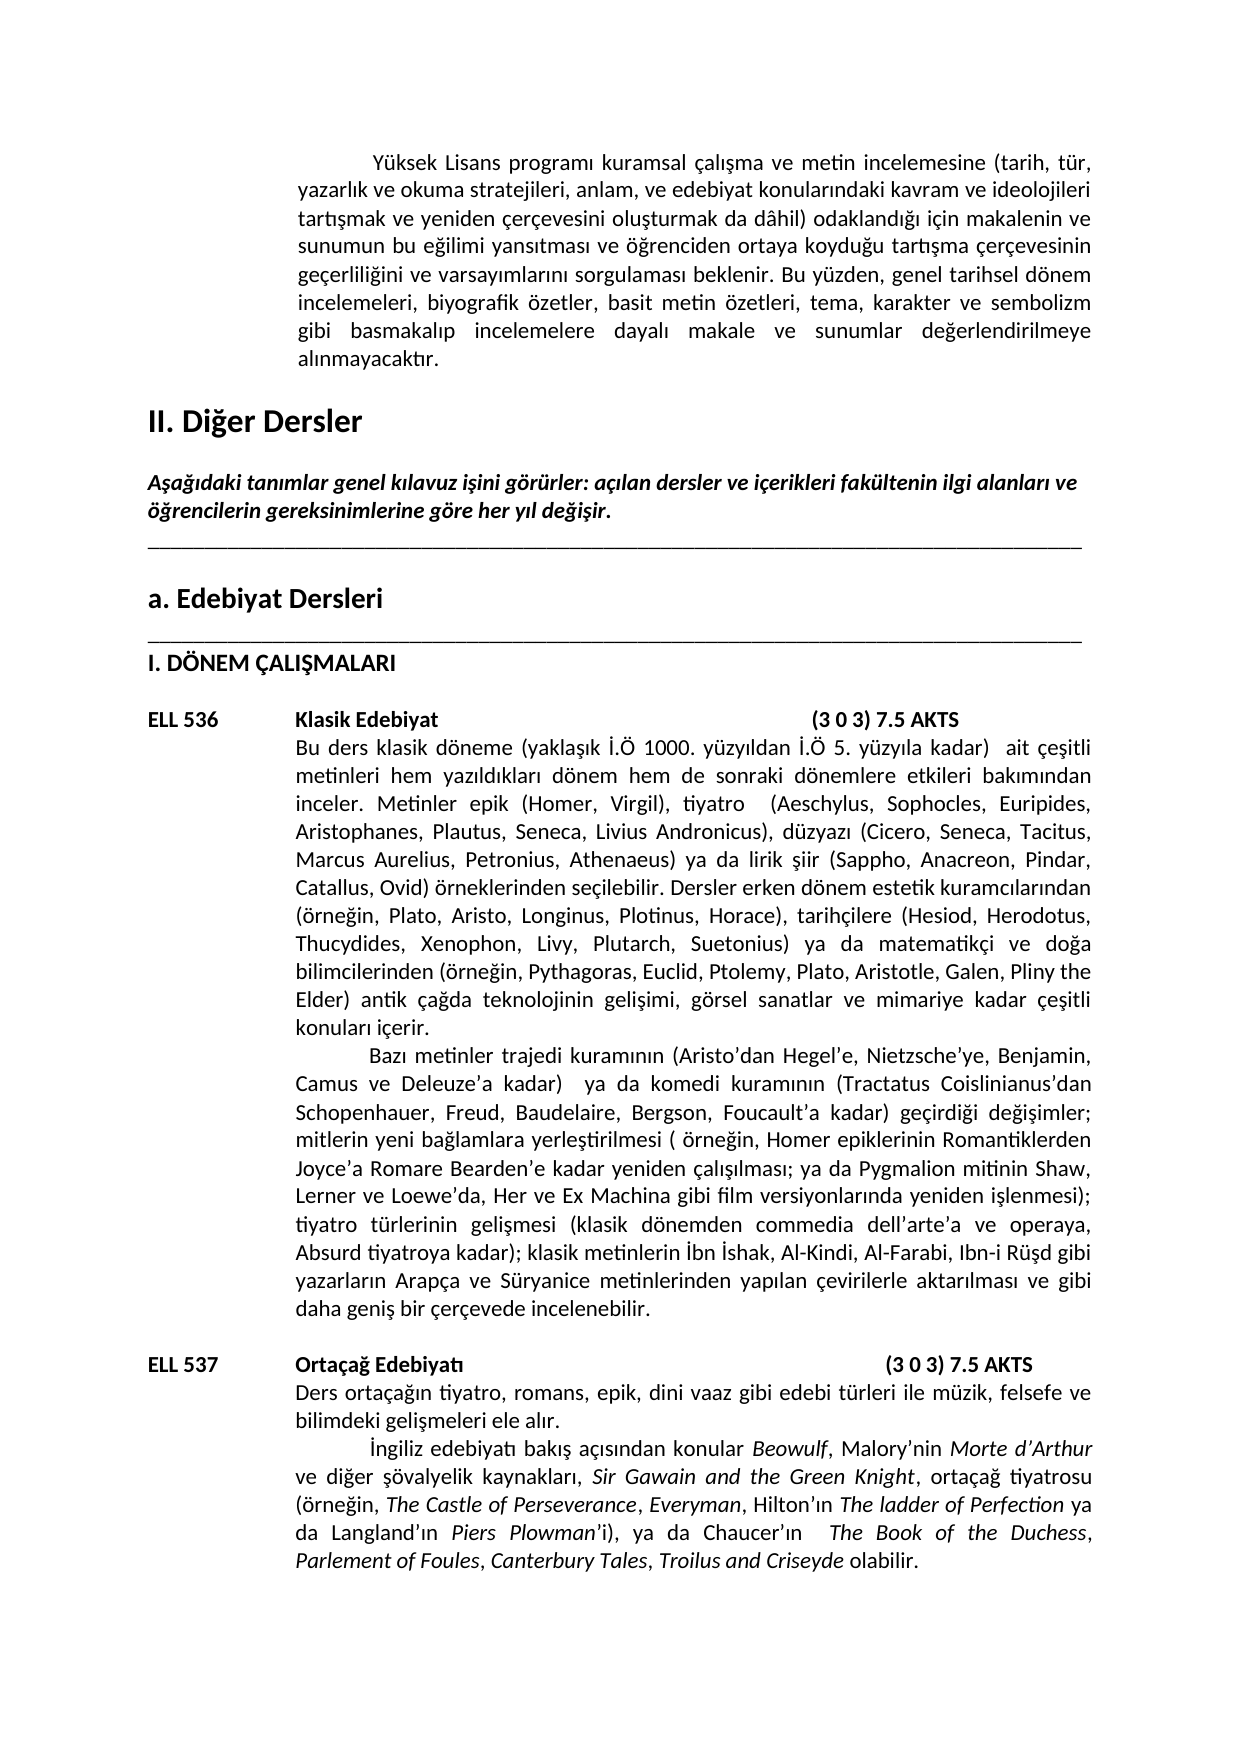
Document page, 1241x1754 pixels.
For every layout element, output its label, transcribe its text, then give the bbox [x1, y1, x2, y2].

text __________________________________________________________________________________ [148, 524, 1093, 553]
text Ders ortaçağın tiyatro, romans, epik, dini vaaz gibi edebi türleri ile müzik, felsefe ve bilimdeki gelişmeleri ele alır. [295, 1378, 1093, 1434]
text Aşağıdaki tanımlar genel kılavuz işini görürler: açılan dersler ve içerikleri fakültenin ilgi alanları ve öğrencilerin gereksinimlerine göre her yıl değişir. [148, 468, 1093, 524]
text ELL 537 Ortaçağ Edebiyatı (3 0 3) 7.5 AKTS [148, 1350, 1093, 1378]
text ELL 536 Klasik Edebiyat (3 0 3) 7.5 AKTS [148, 705, 1093, 733]
text a. Edebiyat Dersleri __________________________________________________________________________________ I. DÖNEM ÇALIŞMALARI [148, 581, 1093, 677]
text İngiliz edebiyatı bakış açısından konular Beowulf, Malory’nin Morte d’Arthur ve diğer şövalyelik kaynakları, Sir Gawain and the Green Knight, ortaçağ tiyatrosu (örneğin, The Castle of Perseverance, Everyman, Hilton’ın The ladder of Perfection ya da Langland’ın Piers Plowman’i), ya da Chaucer’ın The Book of the Duchess, Parlement of Foules, Canterbury Tales, Troilus and Criseyde olabilir. [295, 1434, 1093, 1574]
text II. Diğer Dersler [148, 400, 1093, 441]
text Yüksek Lisans programı kuramsal çalışma ve metin incelemesine (tarih, tür, yazarlık ve okuma stratejileri, anlam, ve edebiyat konularındaki kavram ve ideolojileri tartışmak ve yeniden çerçevesini oluşturmak da dâhil) odaklandığı için makalenin ve sunumun bu eğilimi yansıtması ve öğrenciden ortaya koyduğu tartışma çerçevesinin geçerliliğini ve varsayımlarını sorgulaması beklenir. Bu yüzden, genel tarihsel dönem incelemeleri, biyografik özetler, basit metin özetleri, tema, karakter ve sembolizm gibi basmakalıp incelemelere dayalı makale ve sunumlar değerlendirilmeye alınmayacaktır. [298, 148, 1093, 372]
text Bu ders klasik döneme (yaklaşık İ.Ö 1000. yüzyıldan İ.Ö 5. yüzyıla kadar) ait çeşitli metinleri hem yazıldıkları dönem hem de sonraki dönemlere etkileri bakımından inceler. Metinler epik (Homer, Virgil), tiyatro (Aeschylus, Sophocles, Euripides, Aristophanes, Plautus, Seneca, Livius Andronicus), düzyazı (Cicero, Seneca, Tacitus, Marcus Aurelius, Petronius, Athenaeus) ya da lirik şiir (Sappho, Anacreon, Pindar, Catallus, Ovid) örneklerinden seçilebilir. Dersler erken dönem estetik kuramcılarından (örneğin, Plato, Aristo, Longinus, Plotinus, Horace), tarihçilere (Hesiod, Herodotus, Thucydides, Xenophon, Livy, Plutarch, Suetonius) ya da matematikçi ve doğa bilimcilerinden (örneğin, Pythagoras, Euclid, Ptolemy, Plato, Aristotle, Galen, Pliny the Elder) antik çağda teknolojinin gelişimi, görsel sanatlar ve mimariye kadar çeşitli konuları içerir. [295, 733, 1093, 1042]
text Bazı metinler trajedi kuramının (Aristo’dan Hegel’e, Nietzsche’ye, Benjamin, Camus ve Deleuze’a kadar) ya da komedi kuramının (Tractatus Coislinianus’dan Schopenhauer, Freud, Baudelaire, Bergson, Foucault’a kadar) geçirdiği değişimler; mitlerin yeni bağlamlara yerleştirilmesi ( örneğin, Homer epiklerinin Romantiklerden Joyce’a Romare Bearden’e kadar yeniden çalışılması; ya da Pygmalion mitinin Shaw, Lerner ve Loewe’da, Her ve Ex Machina gibi film versiyonlarında yeniden işlenmesi); tiyatro türlerinin gelişmesi (klasik dönemden commedia dell’arte’a ve operaya, Absurd tiyatroya kadar); klasik metinlerin İbn İshak, Al-Kindi, Al-Farabi, Ibn-i Rüşd gibi yazarların Arapça ve Süryanice metinlerinden yapılan çevirilerle aktarılması ve gibi daha geniş bir çerçevede incelenebilir. [295, 1042, 1093, 1322]
